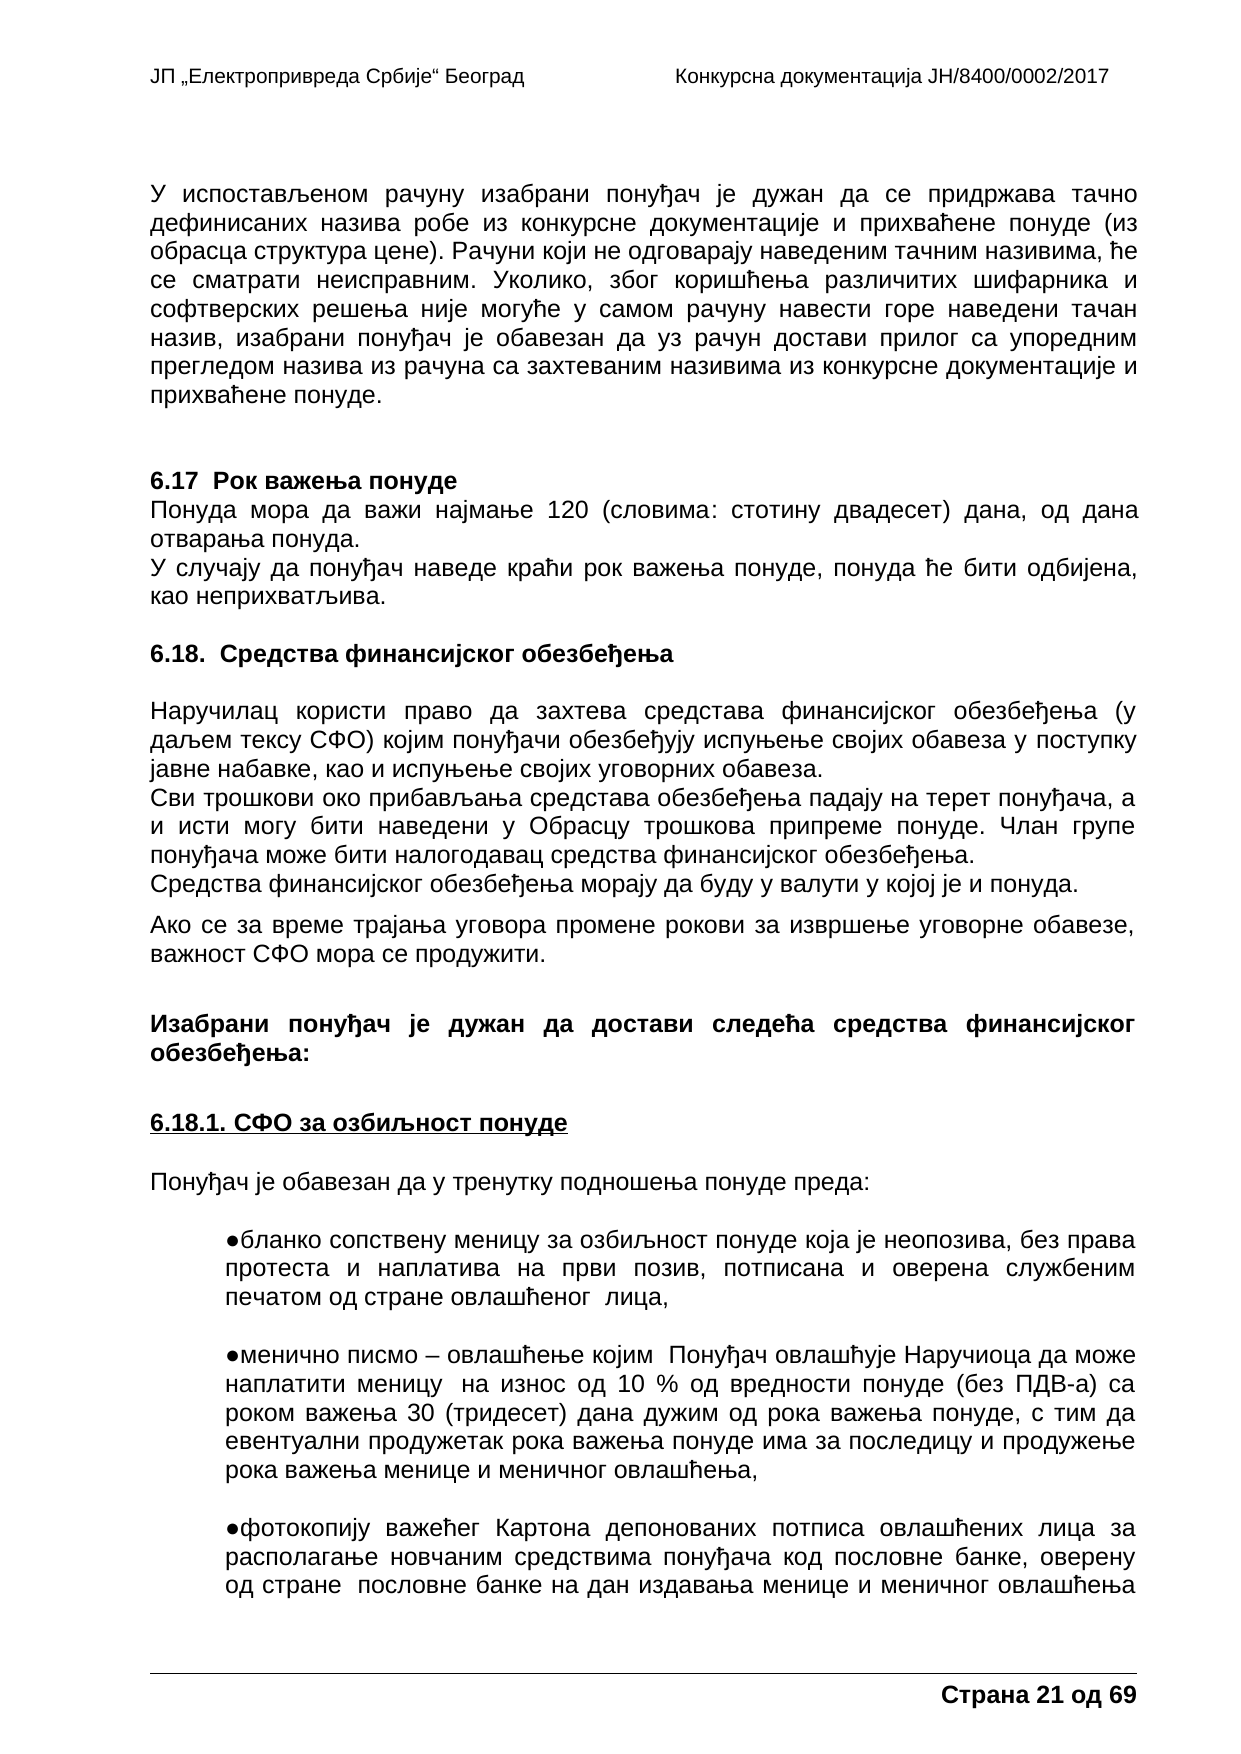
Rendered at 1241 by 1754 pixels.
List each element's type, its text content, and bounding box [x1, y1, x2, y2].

text ●бланко сопствену меницу за озбиљност понуде која је неопозива, без права протеста и наплатива на први позив, потписана и оверена службеним печатом од стране овлашћеног лица, [225, 1225, 1137, 1311]
text Изабрани понуђач је дужан да достави следећа средства финансијског обезбеђења: [150, 1009, 1137, 1066]
text Ако се за време трајања уговора промене рокови за извршење уговорне обавезе, важност СФО мора се продужити. [150, 910, 1137, 967]
text Средства финансијског обезбеђења морају да буду у валути у којој је и понуда. [150, 869, 1137, 897]
text Наручилац користи право да захтева средстава финансијског обезбеђења (у даљем тексу СФО) којим понуђачи обезбеђују испуњење својих обавеза у поступку јавне набавке, као и испуњење својих уговорних обавеза. [150, 696, 1137, 782]
text 6.17 Рок важења понуде [150, 466, 1109, 495]
text У испостављеном рачуну изабрани понуђач је дужан да се придржава тачно дефинисаних назива робе из конкурсне документације и прихваћене понуде (из обрасца структура цене). Рачуни који не одговарају наведеним тачним називима, ће се сматрати неисправним. Уколико, због коришћења различитих шифарника и софтверских решења није могуће у самом рачуну навести горе наведени тачан назив, изабрани понуђач је обавезан да уз рачун достави прилог са упоредним прегледом назива из рачуна са захтеваним називима из конкурсне документације и прихваћене понуде. [150, 179, 1139, 409]
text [225, 1513, 1137, 1599]
text У случају да понуђач наведе краћи рок важења понуде, понуда ће бити одбијена, као неприхватљива. [150, 552, 1139, 610]
text Понуђач је обавезан да у тренутку подношења понуде преда: [150, 1167, 1137, 1196]
text ●менично писмо – овлашћење којим Понуђач овлашћује Наручиоца да може наплатити меницу на износ од 10 % од вредности понуде (без ПДВ-а) са роком важења 30 (тридесет) дана дужим од рока важења понуде, с тим да евентуални продужетак рока важења понуде има за последицу и продужење рока важења менице и меничног овлашћења, [225, 1340, 1137, 1484]
text 6.18.1. СФО за озбиљност понуде [150, 1107, 1137, 1136]
text Сви трошкови око прибављања средстава обезбеђења падају на терет понуђача, а и исти могу бити наведени у Обрасцу трошкова припреме понуде. Члан групе понуђача може бити налогодавац средства финансијског обезбеђења. [150, 782, 1137, 869]
text Понуда мора да важи најмање 120 (словима: стотину двадесет) дана, од дана отварања понуда. [150, 495, 1139, 552]
text 6.18. Средства финансијског обезбеђења [150, 639, 1137, 667]
